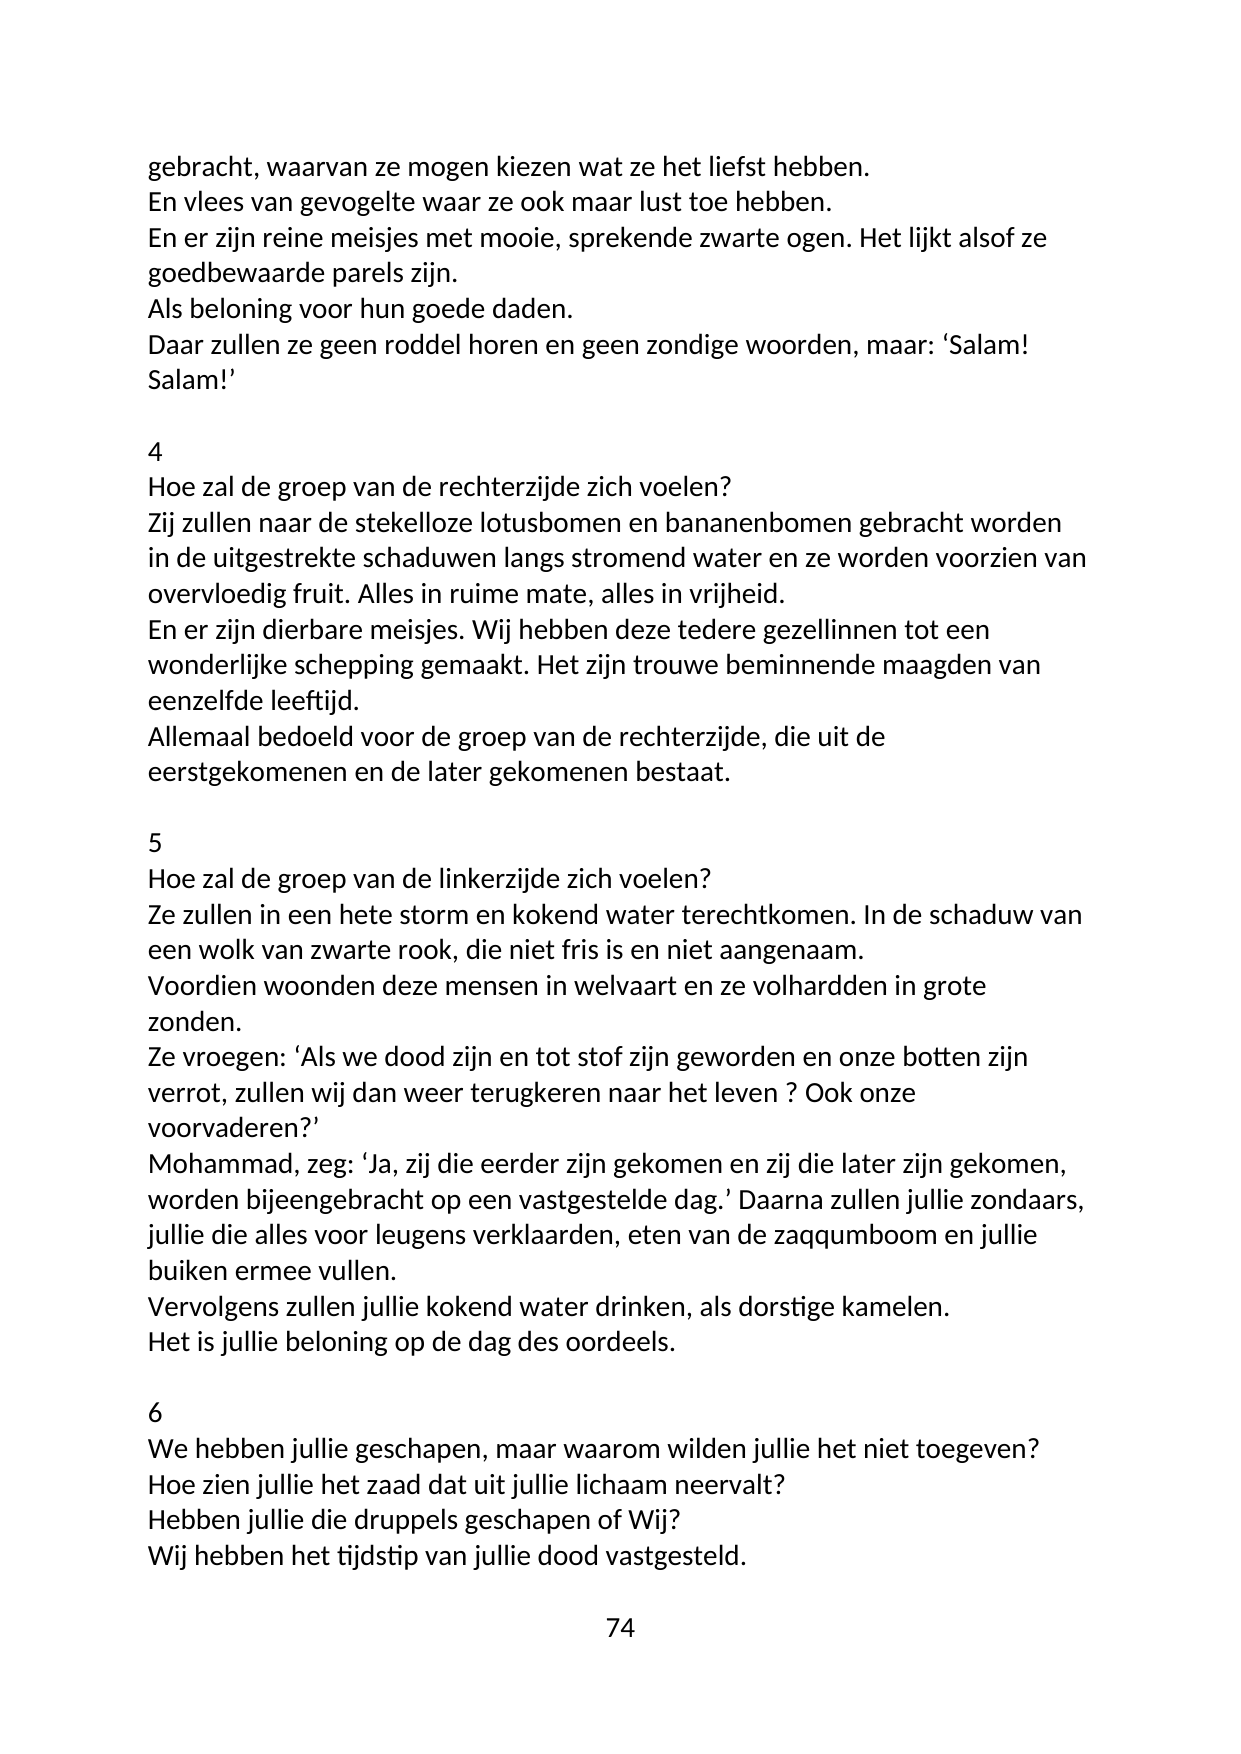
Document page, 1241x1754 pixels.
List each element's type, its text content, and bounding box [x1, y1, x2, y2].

text Als beloning voor hun goede daden. [148, 290, 1093, 326]
text voorvaderen?’ [148, 1109, 1093, 1145]
text Voordien woonden deze mensen in welvaart en ze volhardden in grote [148, 967, 1093, 1003]
text En vlees van gevogelte waar ze ook maar lust toe hebben. [148, 183, 1093, 219]
text En er zijn dierbare meisjes. Wij hebben deze tedere gezellinnen tot een [148, 611, 1093, 646]
text Het is jullie beloning op de dag des oordeels. [148, 1323, 1093, 1359]
text Hebben jullie die druppels geschapen of Wij? [148, 1501, 1093, 1537]
text zonden. [148, 1003, 1093, 1038]
text Allemaal bedoeld voor de groep van de rechterzijde, die uit de eerstgekomenen en de later gekomenen bestaat. [148, 718, 1093, 789]
text verrot, zullen wij dan weer terugkeren naar het leven ? Ook onze [148, 1074, 1093, 1109]
text Vervolgens zullen jullie kokend water drinken, als dorstige kamelen. [148, 1288, 1093, 1323]
text 4 [148, 433, 1093, 468]
text 5 [148, 824, 1093, 860]
text Ze zullen in een hete storm en kokend water terechtkomen. In de schaduw van [148, 896, 1093, 931]
text 6 [148, 1394, 1093, 1430]
text Zij zullen naar de stekelloze lotusbomen en bananenbomen gebracht worden [148, 504, 1093, 539]
text Wij hebben het tijdstip van jullie dood vastgesteld. [148, 1537, 1093, 1573]
text worden bijeengebracht op een vastgestelde dag.’ Daarna zullen jullie zondaars, jullie die alles voor leugens verklaarden, eten van de zaqqumboom en jullie buiken ermee vullen. [148, 1181, 1093, 1288]
text En er zijn reine meisjes met mooie, sprekende zwarte ogen. Het lijkt alsof ze [148, 219, 1093, 254]
text in de uitgestrekte schaduwen langs stromend water en ze worden voorzien van overvloedig fruit. Alles in ruime mate, alles in vrijheid. [148, 539, 1093, 611]
text Ze vroegen: ‘Als we dood zijn en tot stof zijn geworden en onze botten zijn [148, 1038, 1093, 1074]
text goedbewaarde parels zijn. [148, 254, 1093, 290]
text een wolk van zwarte rook, die niet fris is en niet aangenaam. [148, 931, 1093, 967]
text gebracht, waarvan ze mogen kiezen wat ze het liefst hebben. [148, 148, 1093, 183]
text Hoe zal de groep van de rechterzijde zich voelen? [148, 468, 1093, 504]
text Salam!’ [148, 361, 1093, 397]
text We hebben jullie geschapen, maar waarom wilden jullie het niet toegeven? Hoe zien jullie het zaad dat uit jullie lichaam neervalt? [148, 1430, 1093, 1501]
text Hoe zal de groep van de linkerzijde zich voelen? [148, 860, 1093, 896]
text Daar zullen ze geen roddel horen en geen zondige woorden, maar: ‘Salam! [148, 326, 1093, 361]
text wonderlijke schepping gemaakt. Het zijn trouwe beminnende maagden van eenzelfde leeftijd. [148, 646, 1093, 718]
text Mohammad, zeg: ‘Ja, zij die eerder zijn gekomen en zij die later zijn gekomen, [148, 1145, 1093, 1181]
